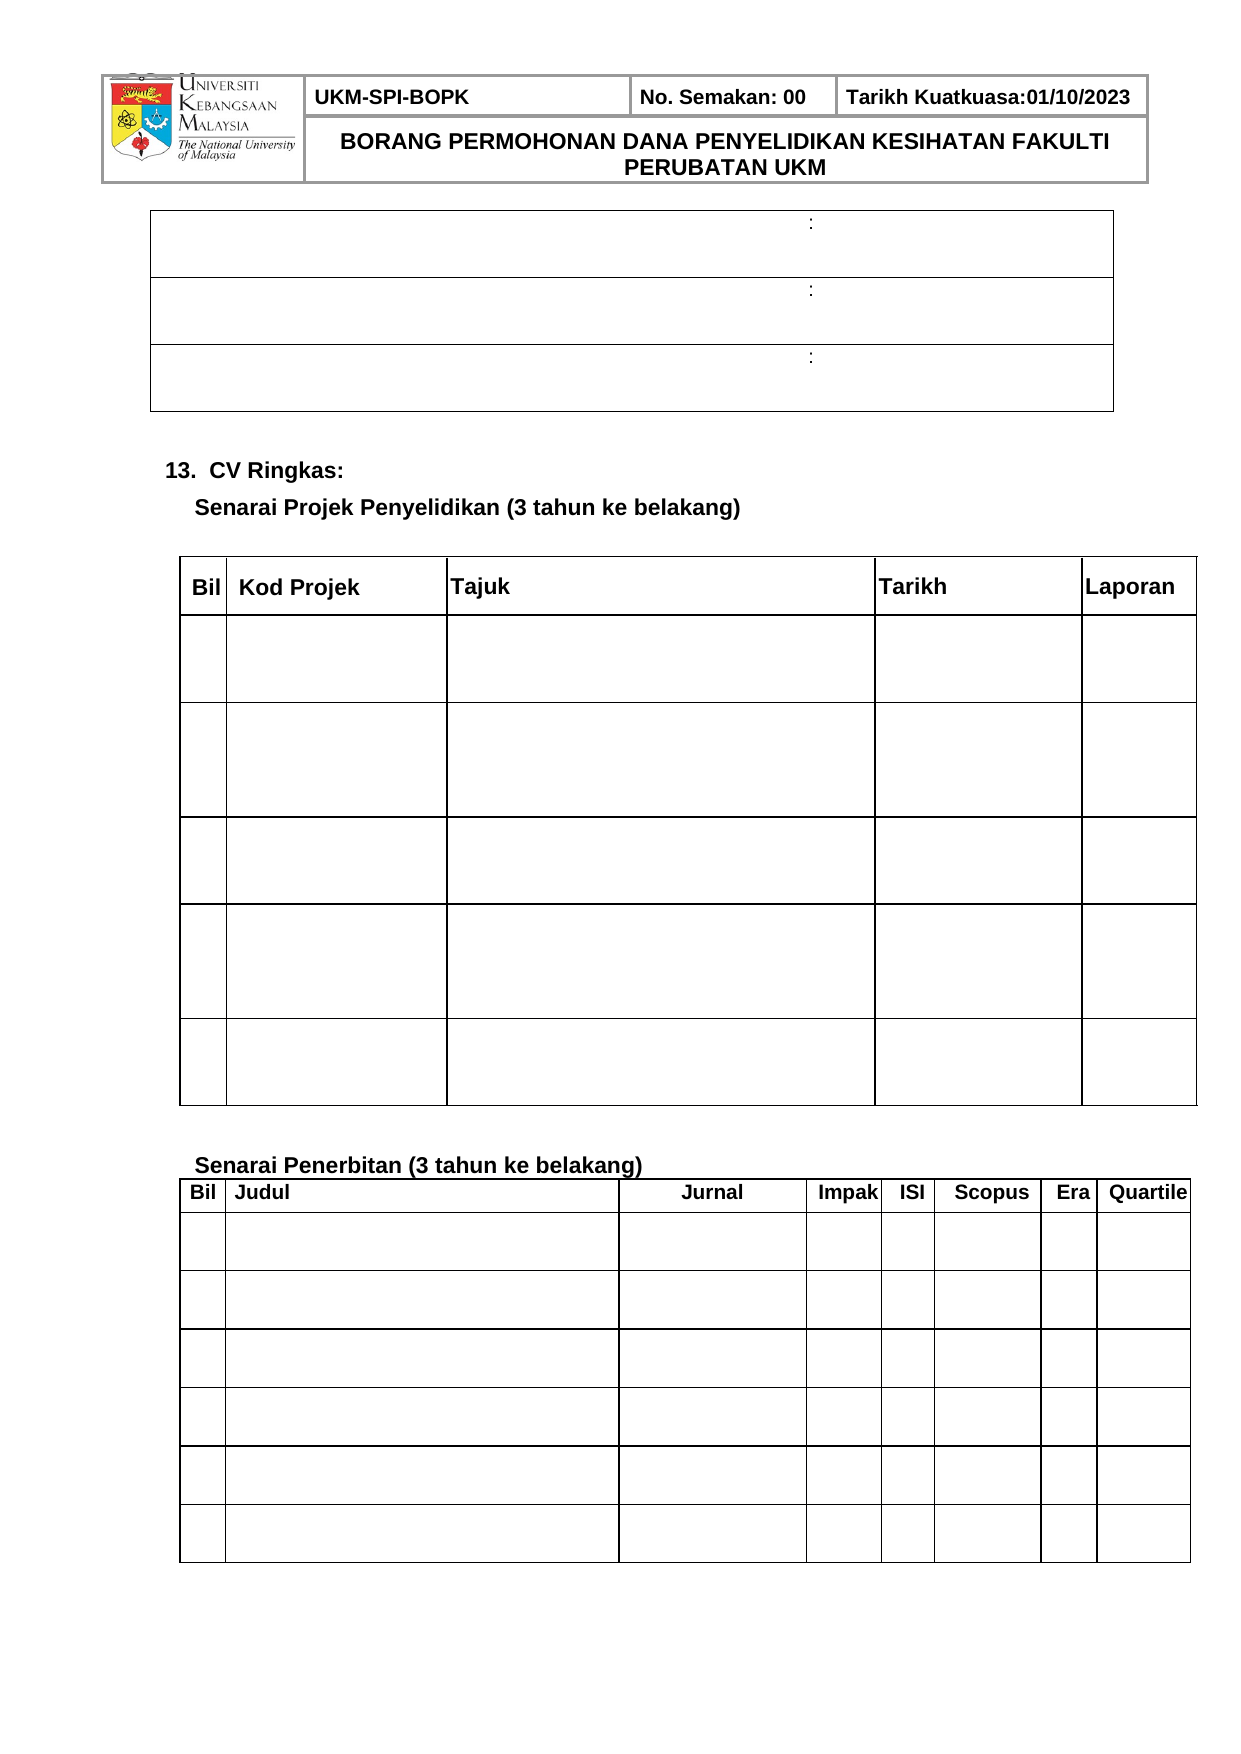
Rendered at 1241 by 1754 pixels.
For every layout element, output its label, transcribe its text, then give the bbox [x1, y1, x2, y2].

table_cell [226, 1505, 618, 1562]
table_cell [1042, 1505, 1096, 1562]
table_header Tarikh [876, 557, 1082, 614]
table_cell [826, 345, 1113, 411]
table_cell [226, 1271, 618, 1328]
table_header Kod Projek [227, 557, 447, 614]
table_cell [227, 1019, 446, 1104]
table_cell [227, 616, 446, 701]
table_cell [181, 703, 226, 816]
table_cell [227, 818, 446, 903]
table_cell [227, 905, 446, 1018]
table_cell [935, 1271, 1040, 1328]
table_header Impak [807, 1180, 881, 1211]
table_cell [807, 1388, 881, 1445]
subtitle Senarai Projek Penyelidikan (3 tahun ke belakang) [194, 493, 1090, 520]
table_cell [620, 1213, 806, 1270]
table_cell [1042, 1271, 1096, 1328]
table_cell [448, 703, 874, 816]
table_cell [227, 703, 446, 816]
table_cell [1042, 1388, 1096, 1445]
table_cell [807, 1447, 881, 1503]
table_cell [181, 1505, 225, 1562]
table_cell [882, 1505, 934, 1562]
subtitle Senarai Penerbitan (3 tahun ke belakang) [194, 1152, 1090, 1178]
table_cell [882, 1388, 934, 1445]
table_cell [935, 1447, 1040, 1503]
table_cell [807, 1505, 881, 1562]
table_cell [181, 616, 226, 701]
table_cell [807, 1213, 881, 1270]
table_cell [882, 1271, 934, 1328]
table_cell [1083, 818, 1196, 903]
table_cell [1042, 1447, 1096, 1503]
table_cell [882, 1330, 934, 1387]
table_cell [876, 905, 1081, 1018]
table_cell [620, 1271, 806, 1328]
table_header Tajuk [448, 557, 875, 614]
table_cell [448, 616, 874, 701]
table_cell [151, 278, 797, 344]
table_cell [448, 818, 874, 903]
table_cell [1042, 1213, 1096, 1270]
table_cell [448, 905, 874, 1018]
table_header Quartile [1098, 1180, 1190, 1211]
table_cell [1042, 1330, 1096, 1387]
table_cell [876, 818, 1081, 903]
table_cell [181, 1447, 225, 1503]
table_cell [620, 1505, 806, 1562]
table_cell [826, 278, 1113, 344]
table_cell [876, 703, 1081, 816]
table_header Bil [181, 557, 226, 614]
table_cell [1098, 1271, 1190, 1328]
table_cell [1098, 1447, 1190, 1503]
table_cell [181, 1213, 225, 1270]
table_cell [448, 1019, 874, 1104]
picture [109, 77, 296, 162]
table_cell : [797, 345, 826, 411]
table_cell [181, 1271, 225, 1328]
table_cell [807, 1271, 881, 1328]
table_cell [882, 1447, 934, 1503]
table_cell [935, 1330, 1040, 1387]
table_cell [151, 345, 797, 411]
table_cell [226, 1447, 618, 1503]
table_cell [1083, 703, 1196, 816]
table_header Era [1042, 1180, 1096, 1211]
table_cell [620, 1447, 806, 1503]
table_header Laporan [1083, 557, 1196, 614]
table_header ISI [882, 1180, 934, 1211]
table_cell [826, 211, 1113, 277]
table_cell [1098, 1505, 1190, 1562]
table_cell [181, 905, 226, 1018]
table_header Jurnal [620, 1180, 806, 1211]
table_cell [181, 1330, 225, 1387]
table_cell : [797, 278, 826, 344]
table_cell [226, 1213, 618, 1270]
table_cell [181, 818, 226, 903]
table_cell [1098, 1213, 1190, 1270]
table_cell [1083, 1019, 1196, 1104]
table_cell [876, 1019, 1081, 1104]
table_cell [807, 1330, 881, 1387]
table_cell [1083, 905, 1196, 1018]
table_cell [181, 1019, 226, 1104]
table_header Bil [181, 1180, 225, 1211]
table_cell [1083, 616, 1196, 701]
table_cell [620, 1330, 806, 1387]
table_cell [935, 1505, 1040, 1562]
table_cell : [797, 211, 826, 277]
table_cell [181, 1388, 225, 1445]
table_cell [226, 1388, 618, 1445]
table_cell [151, 211, 797, 277]
table_header Judul [226, 1180, 618, 1211]
table_cell [1098, 1388, 1190, 1445]
table_cell [935, 1213, 1040, 1270]
table_header Scopus [935, 1180, 1040, 1211]
table_cell [1098, 1330, 1190, 1387]
table_cell [935, 1388, 1040, 1445]
subtitle CV Ringkas: [165, 457, 1090, 484]
table_cell [620, 1388, 806, 1445]
table_cell [226, 1330, 618, 1387]
table_cell [882, 1213, 934, 1270]
table_cell [876, 616, 1081, 701]
